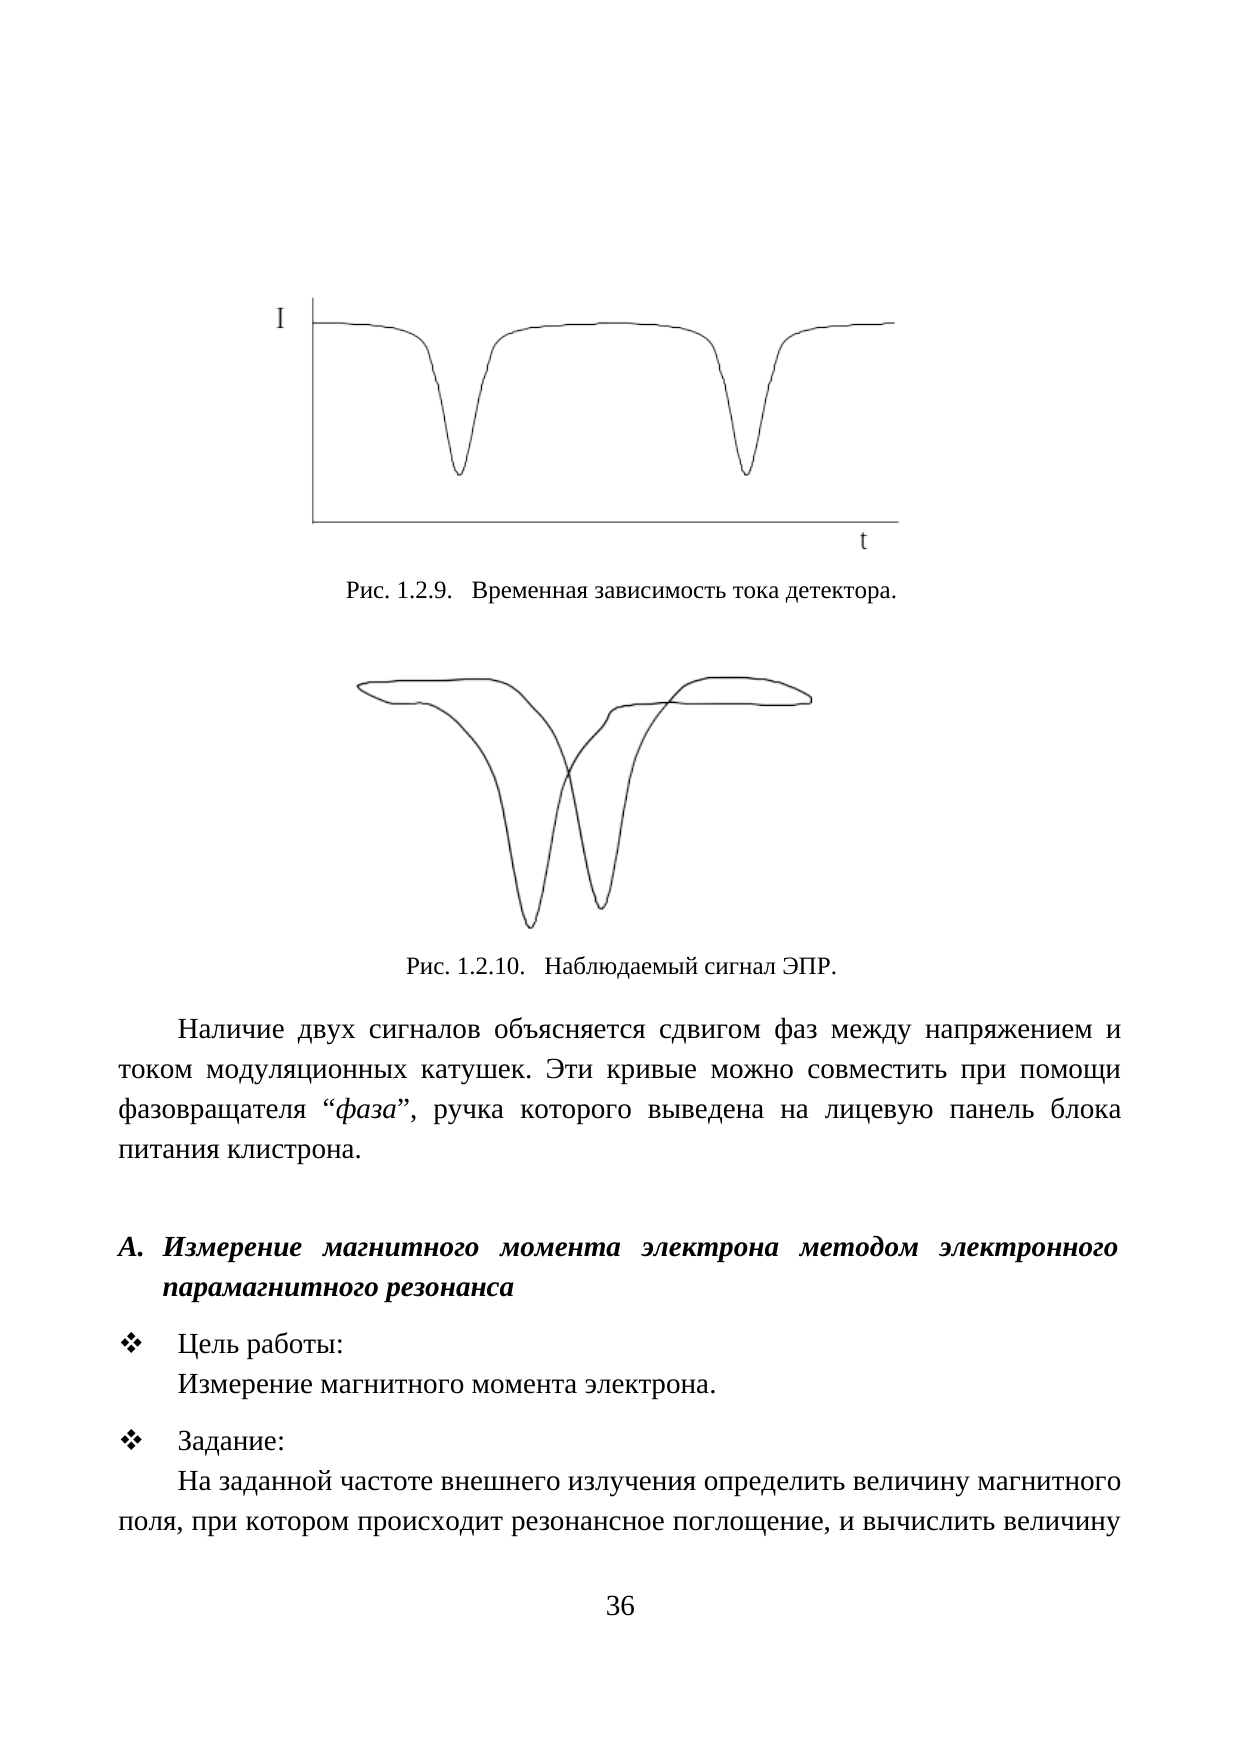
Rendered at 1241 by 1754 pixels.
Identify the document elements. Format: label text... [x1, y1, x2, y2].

text Измерение магнитного момента электрона. [118, 1366, 1122, 1399]
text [118, 1463, 1122, 1537]
text Задание: [118, 1423, 1122, 1457]
text Цель работы: [118, 1326, 1122, 1359]
text Наличие двух сигналов объясняется сдвигом фаз между напряжением и током модуляционных катушек. Эти кривые можно совместить при помощи фазовращателя “фаза”, ручка которого выведена на лицевую панель блока питания клистрона. [118, 229, 1122, 1165]
list Измерение магнитного момента электрона методом электронного парамагнитного резонанса [118, 1229, 1122, 1302]
